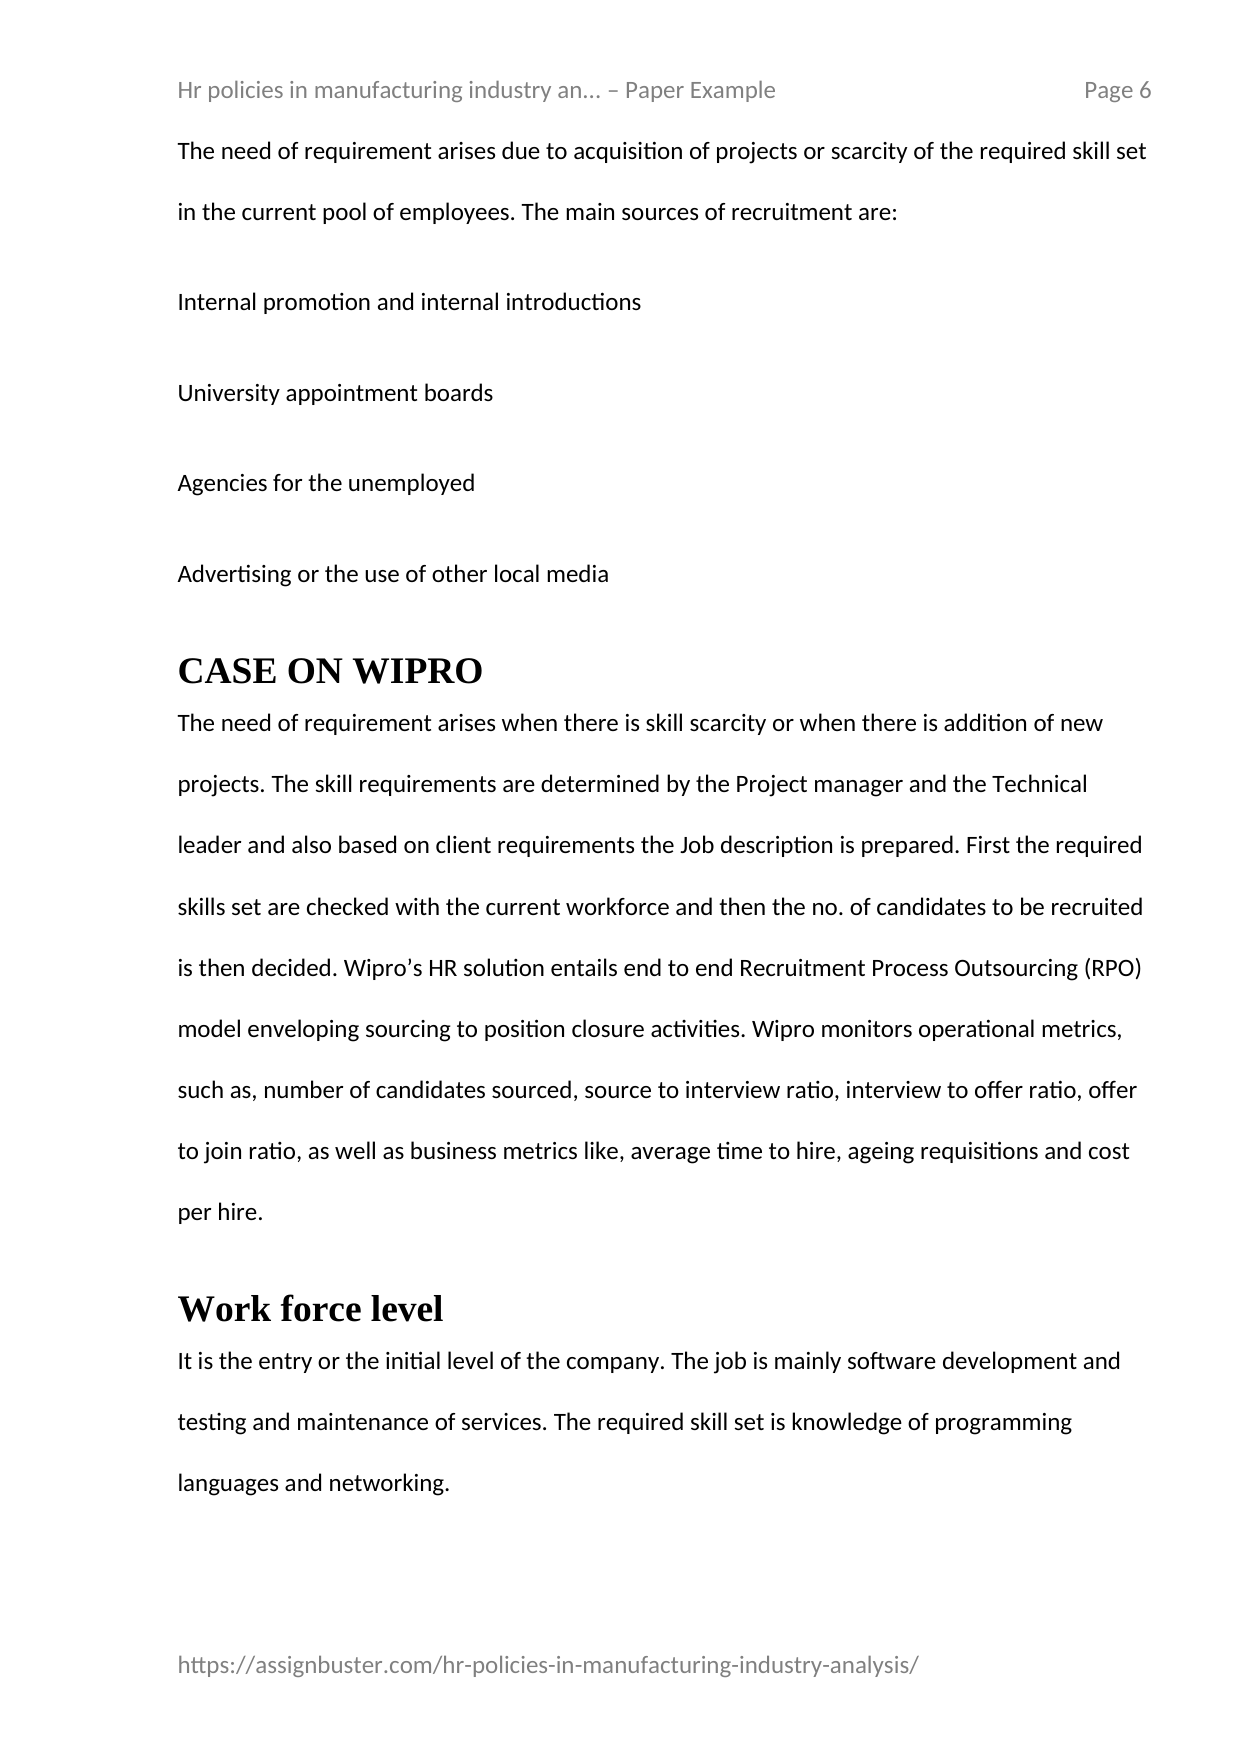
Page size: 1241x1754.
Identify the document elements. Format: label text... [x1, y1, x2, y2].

text University appointment boards [177, 377, 1152, 407]
subtitle Work force level [177, 1286, 1152, 1329]
text Internal promotion and internal introductions [177, 286, 1152, 317]
text It is the entry or the initial level of the company. The job is mainly software development and testing and maintenance of services. The required skill set is knowledge of programming languages and networking. [177, 1345, 1152, 1498]
text Agencies for the unemployed [177, 467, 1152, 498]
text Advertising or the use of other local media [177, 558, 1152, 588]
text The need of requirement arises due to acquisition of projects or scarcity of the required skill set in the current pool of employees. The main sources of recruitment are: [177, 135, 1152, 226]
subtitle CASE ON WIPRO [177, 648, 1152, 692]
text The need of requirement arises when there is skill scarcity or when there is addition of new projects. The skill requirements are determined by the Project manager and the Technical leader and also based on client requirements the Job description is prepared. First the required skills set are checked with the current workforce and then the no. of candidates to be recruited is then decided. Wipro’s HR solution entails end to end Recruitment Process Outsourcing (RPO) model enveloping sourcing to position closure activities. Wipro monitors operational metrics, such as, number of candidates sourced, source to interview ratio, interview to offer ratio, offer to join ratio, as well as business metrics like, average time to hire, ageing requisitions and cost per hire. [177, 707, 1152, 1226]
